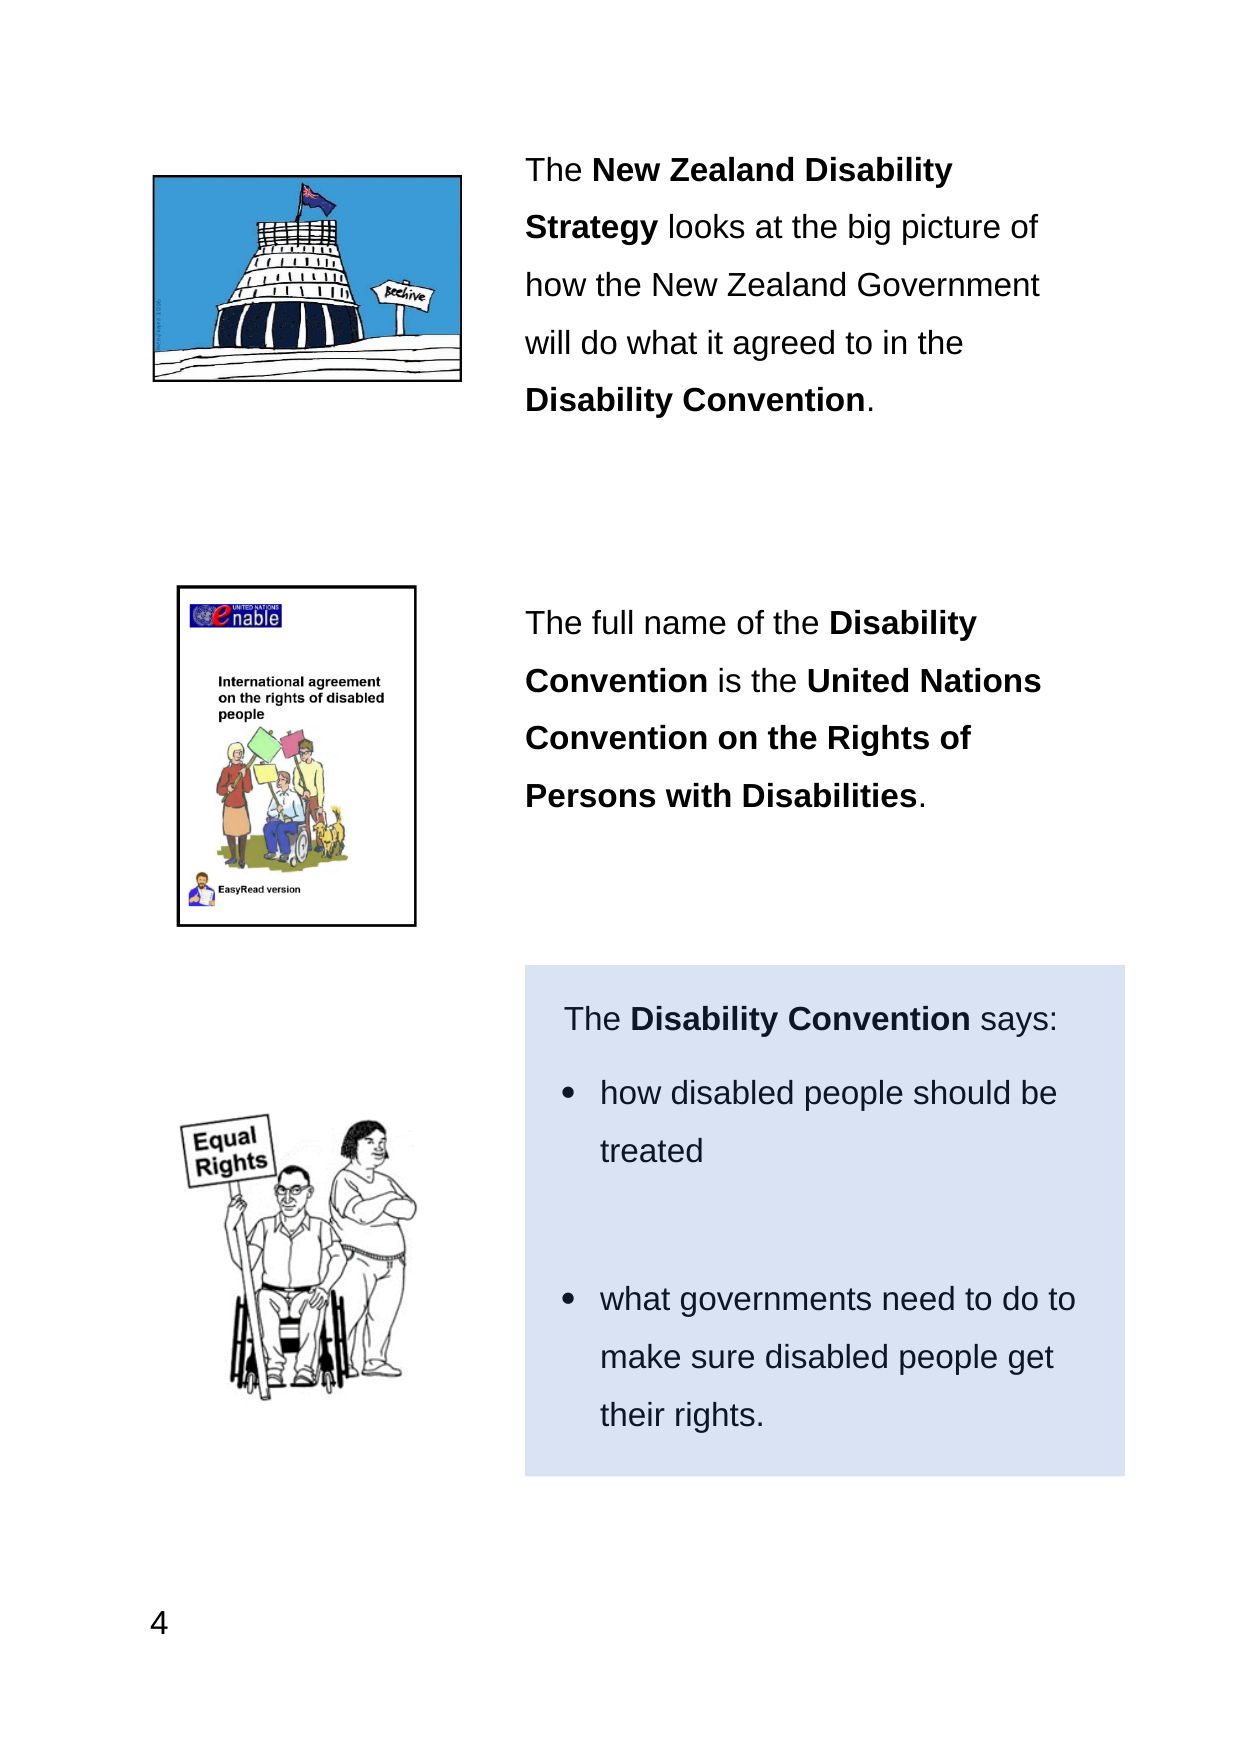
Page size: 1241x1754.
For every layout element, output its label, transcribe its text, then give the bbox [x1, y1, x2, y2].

picture [152, 559, 437, 948]
picture [152, 175, 462, 382]
picture [178, 1113, 419, 1403]
text The New Zealand Disability Strategy looks at the big picture of how the New Zealand Government will do what it agreed to in the Disability Convention. [525, 150, 1090, 419]
text The full name of the Disability Convention is the United Nations Convention on the Rights of Persons with Disabilities. [525, 603, 1090, 814]
